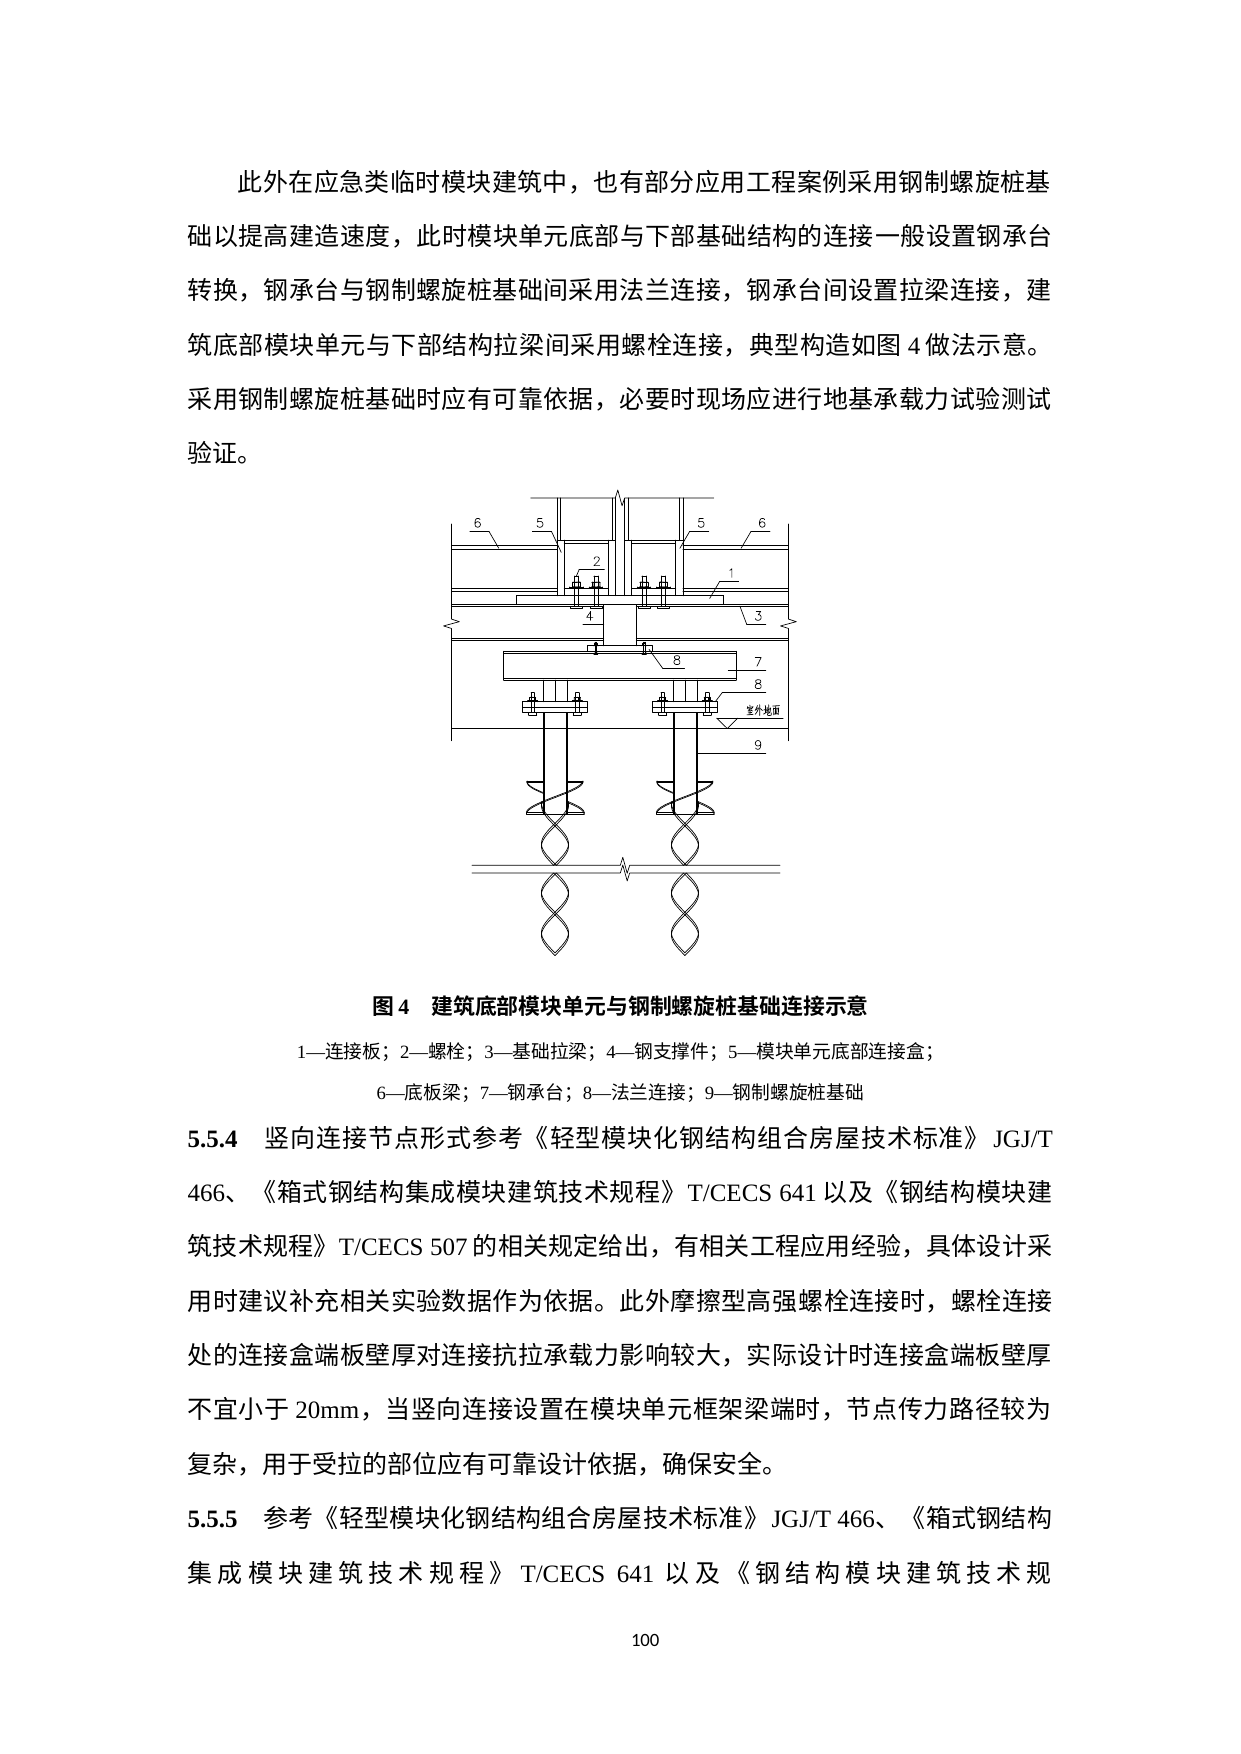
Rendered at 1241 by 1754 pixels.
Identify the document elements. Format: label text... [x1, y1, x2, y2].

text 此外在应急类临时模块建筑中，也有部分应用工程案例采用钢制螺旋桩基础以提高建造速度，此时模块单元底部与下部基础结构的连接一般设置钢承台转换，钢承台与钢制螺旋桩基础间采用法兰连接，钢承台间设置拉梁连接，建筑底部模块单元与下部结构拉梁间采用螺栓连接，典型构造如图4做法示意。采用钢制螺旋桩基础时应有可靠依据，必要时现场应进行地基承载力试验测试验证。 [187, 162, 1053, 470]
list 1—连接板；2—螺栓；3—基础拉梁；4—钢支撑件；5—模块单元底部连接盒； [187, 1037, 1053, 1064]
text 图4 建筑底部模块单元与钢制螺旋桩基础连接示意 [187, 989, 1053, 1021]
list 6—底板梁；7—钢承台；8—法兰连接；9—钢制螺旋桩基础 [187, 1077, 1053, 1104]
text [187, 1499, 1053, 1589]
text 5.5.4 竖向连接节点形式参考《轻型模块化钢结构组合房屋技术标准》JGJ/T 466、《箱式钢结构集成模块建筑技术规程》T/CECS 641以及《钢结构模块建筑技术规程》T/CECS 507的相关规定给出，有相关工程应用经验，具体设计采用时建议补充相关实验数据作为依据。此外摩擦型高强螺栓连接时，螺栓连接处的连接盒端板壁厚对连接抗拉承载力影响较大，实际设计时连接盒端板壁厚不宜小于20mm，当竖向连接设置在模块单元框架梁端时，节点传力路径较为复杂，用于受拉的部位应有可靠设计依据，确保安全。 [187, 1118, 1053, 1481]
